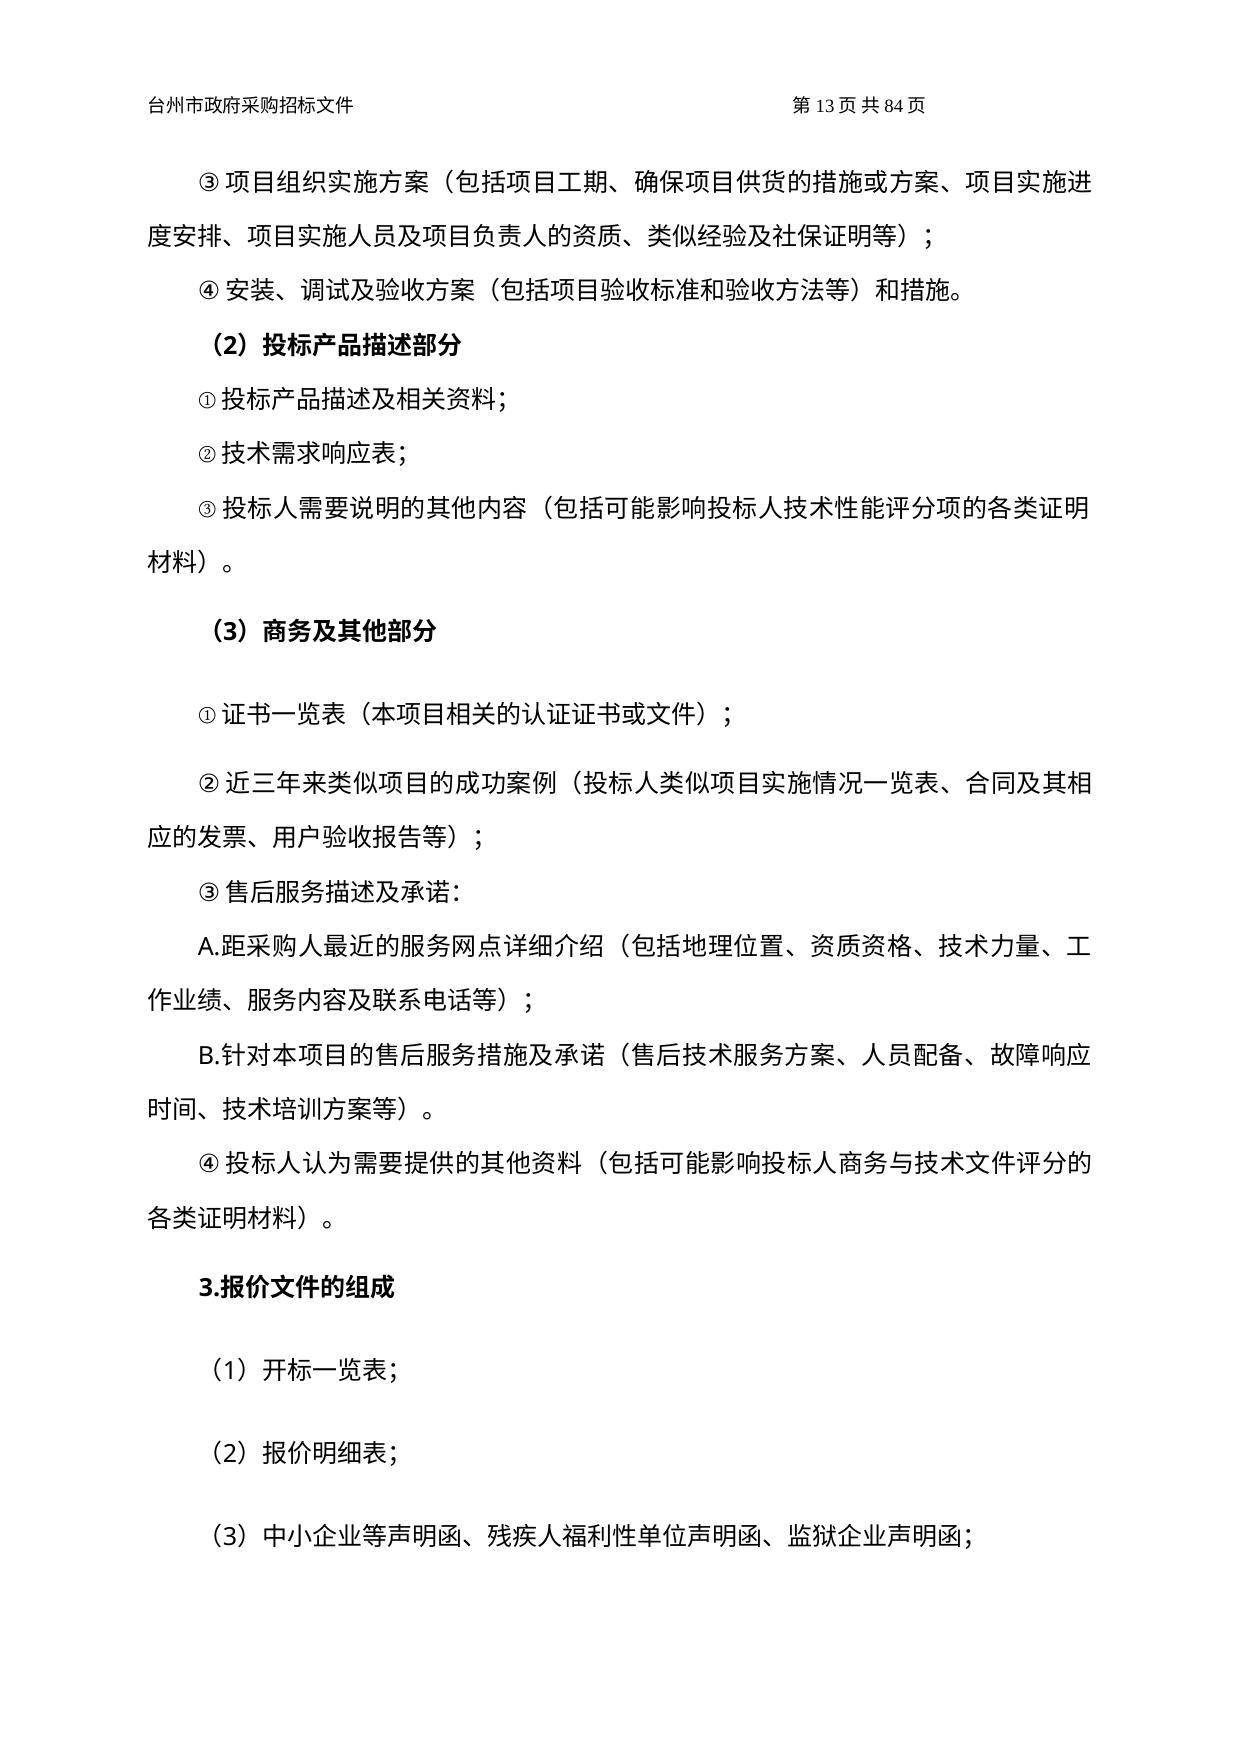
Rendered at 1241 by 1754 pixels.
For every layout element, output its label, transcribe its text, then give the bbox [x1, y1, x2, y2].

text ②近三年来类似项目的成功案例（投标人类似项目实施情况一览表、合同及其相应的发票、用户验收报告等）； [148, 763, 1093, 854]
text （3）商务及其他部分 [148, 597, 1093, 662]
text ①投标产品描述及相关资料； [148, 379, 1093, 416]
text （1）开标一览表； [148, 1336, 1093, 1401]
text （2）报价明细表； [148, 1419, 1093, 1484]
text ③售后服务描述及承诺： [148, 872, 1093, 908]
text B.针对本项目的售后服务措施及承诺（售后技术服务方案、人员配备、故障响应时间、技术培训方案等）。 [148, 1035, 1093, 1126]
text A.距采购人最近的服务网点详细介绍（包括地理位置、资质资格、技术力量、工作业绩、服务内容及联系电话等）； [148, 926, 1093, 1017]
text （3）中小企业等声明函、残疾人福利性单位声明函、监狱企业声明函； [148, 1502, 1093, 1567]
text ②技术需求响应表； [148, 434, 1093, 470]
text ③项目组织实施方案（包括项目工期、确保项目供货的措施或方案、项目实施进度安排、项目实施人员及项目负责人的资质、类似经验及社保证明等）； [148, 162, 1093, 253]
text ④投标人认为需要提供的其他资料（包括可能影响投标人商务与技术文件评分的各类证明材料）。 [148, 1144, 1093, 1234]
text （2）投标产品描述部分 [148, 325, 1093, 361]
text ③投标人需要说明的其他内容（包括可能影响投标人技术性能评分项的各类证明材料）。 [148, 488, 1093, 579]
text 3.报价文件的组成 [192, 1253, 1093, 1318]
text ④安装、调试及验收方案（包括项目验收标准和验收方法等）和措施。 [148, 271, 1093, 307]
text ①证书一览表（本项目相关的认证证书或文件）； [148, 680, 1093, 745]
